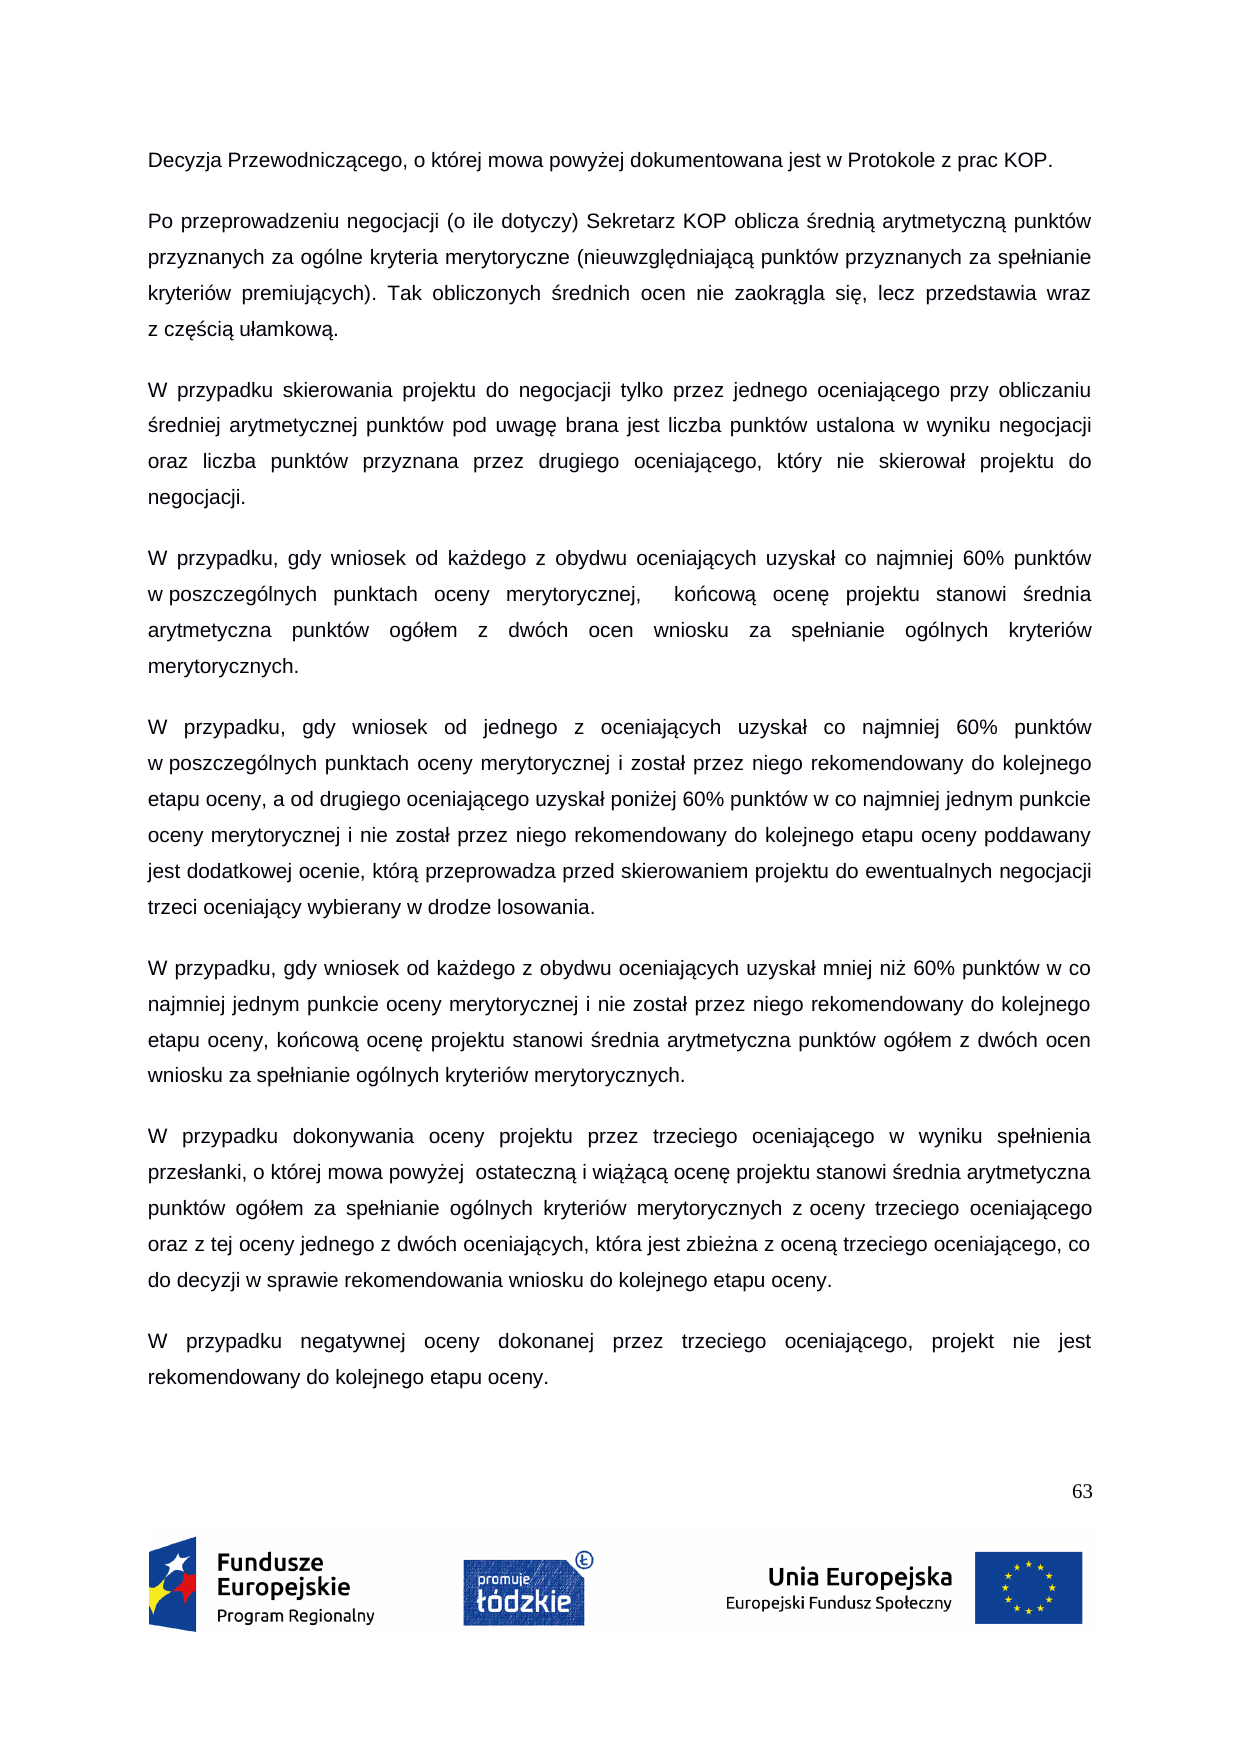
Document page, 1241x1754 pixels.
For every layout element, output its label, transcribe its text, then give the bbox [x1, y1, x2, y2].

text Po przeprowadzeniu negocjacji (o ile dotyczy) Sekretarz KOP oblicza średnią arytmetyczną punktów przyznanych za ogólne kryteria merytoryczne (nieuwzględniającą punktów przyznanych za spełnianie kryteriów premiujących). Tak obliczonych średnich ocen nie zaokrągla się, lecz przedstawia wraz z częścią ułamkową. [148, 209, 1092, 340]
picture [147, 1528, 1093, 1632]
text W przypadku, gdy wniosek od każdego z obydwu oceniających uzyskał mniej niż 60% punktów w co najmniej jednym punkcie oceny merytorycznej i nie został przez niego rekomendowany do kolejnego etapu oceny, końcową ocenę projektu stanowi średnia arytmetyczna punktów ogółem z dwóch ocen wniosku za spełnianie ogólnych kryteriów merytorycznych. [148, 956, 1092, 1087]
text W przypadku, gdy wniosek od każdego z obydwu oceniających uzyskał co najmniej 60% punktów w poszczególnych punktach oceny merytorycznej, końcową ocenę projektu stanowi średnia arytmetyczna punktów ogółem z dwóch ocen wniosku za spełnianie ogólnych kryteriów merytorycznych. [148, 546, 1092, 678]
text W przypadku, gdy wniosek od jednego z oceniających uzyskał co najmniej 60% punktów w poszczególnych punktach oceny merytorycznej i został przez niego rekomendowany do kolejnego etapu oceny, a od drugiego oceniającego uzyskał poniżej 60% punktów w co najmniej jednym punkcie oceny merytorycznej i nie został przez niego rekomendowany do kolejnego etapu oceny poddawany jest dodatkowej ocenie, którą przeprowadza przed skierowaniem projektu do ewentualnych negocjacji trzeci oceniający wybierany w drodze losowania. [148, 715, 1092, 918]
text W przypadku negatywnej oceny dokonanej przez trzeciego oceniającego, projekt nie jest rekomendowany do kolejnego etapu oceny. [148, 1329, 1092, 1389]
text W przypadku skierowania projektu do negocjacji tylko przez jednego oceniającego przy obliczaniu średniej arytmetycznej punktów pod uwagę brana jest liczba punktów ustalona w wyniku negocjacji oraz liczba punktów przyznana przez drugiego oceniającego, który nie skierował projektu do negocjacji. [148, 377, 1092, 509]
text Decyzja Przewodniczącego, o której mowa powyżej dokumentowana jest w Protokole z prac KOP. [148, 148, 1092, 172]
text W przypadku dokonywania oceny projektu przez trzeciego oceniającego w wyniku spełnienia przesłanki, o której mowa powyżej ostateczną i wiążącą ocenę projektu stanowi średnia arytmetyczna punktów ogółem za spełnianie ogólnych kryteriów merytorycznych z oceny trzeciego oceniającego oraz z tej oceny jednego z dwóch oceniających, która jest zbieżna z oceną trzeciego oceniającego, co do decyzji w sprawie rekomendowania wniosku do kolejnego etapu oceny. [148, 1124, 1092, 1292]
